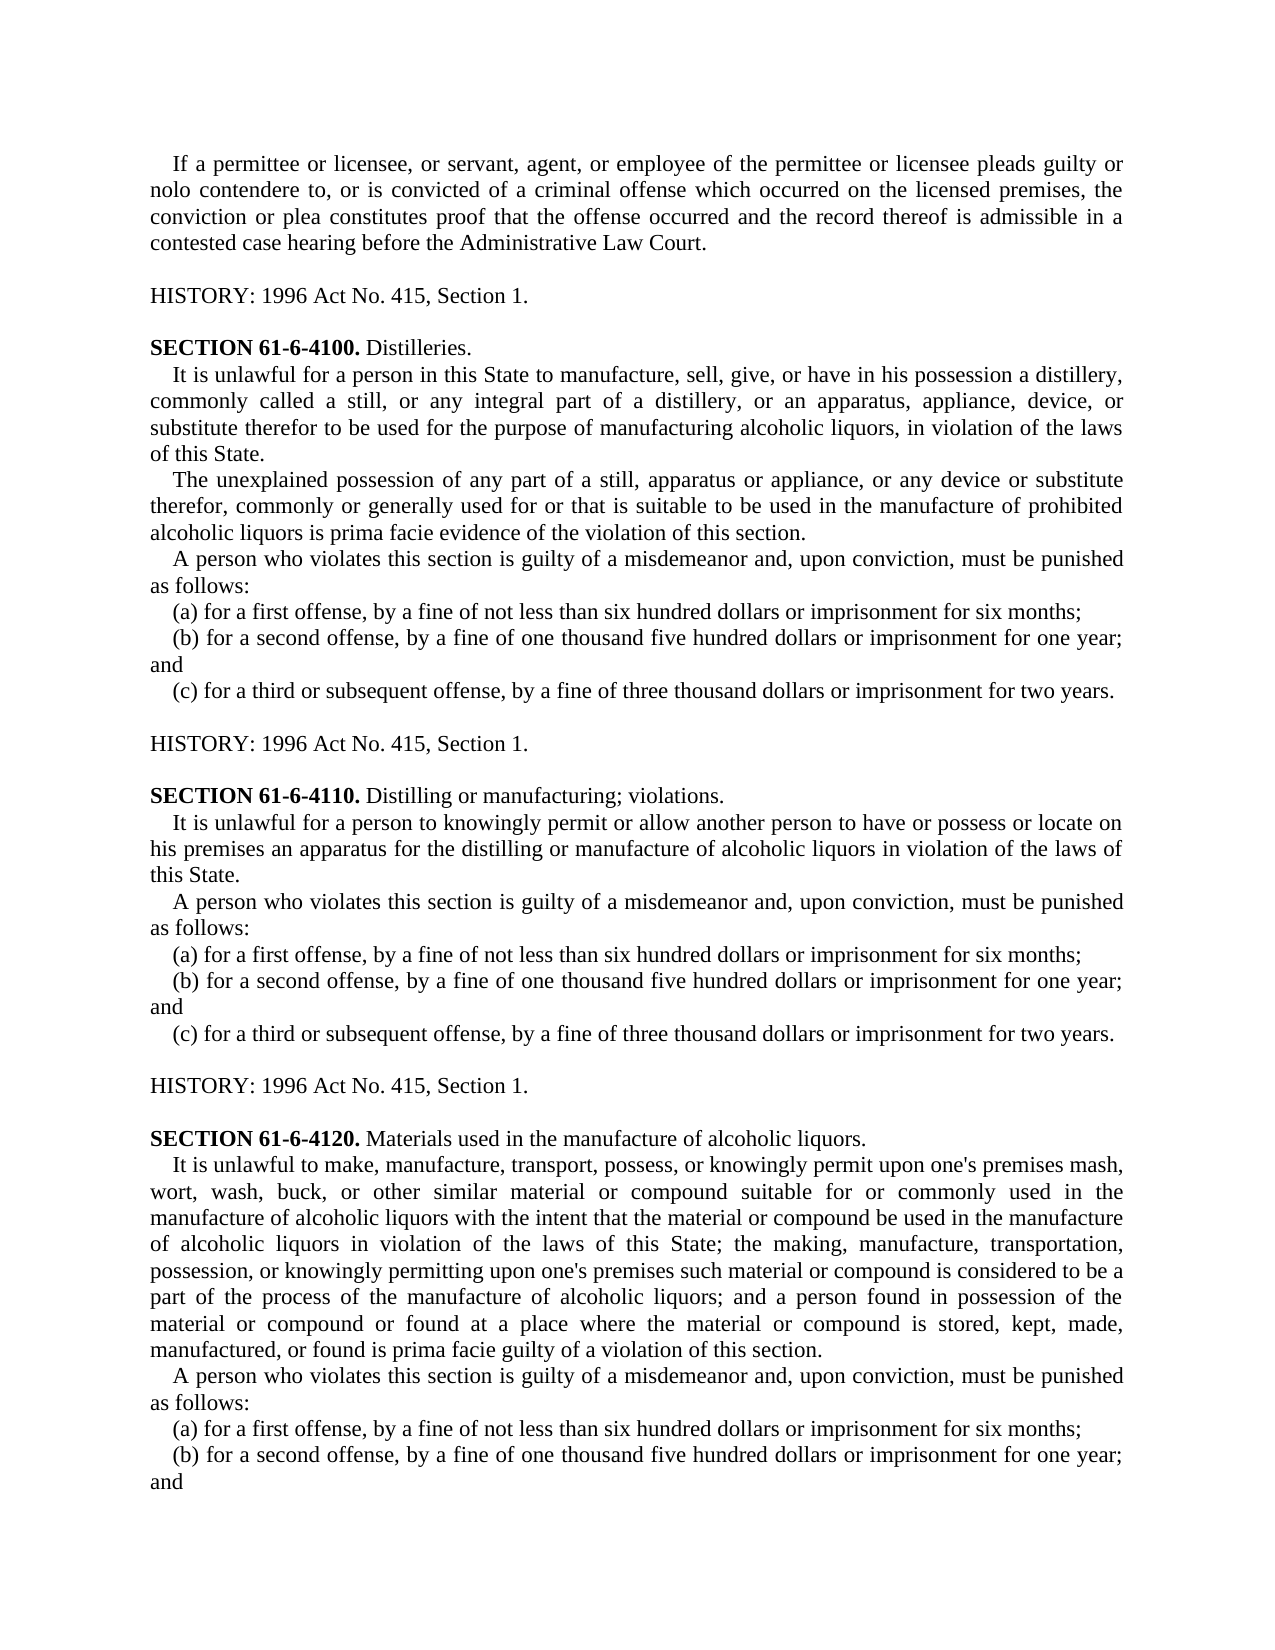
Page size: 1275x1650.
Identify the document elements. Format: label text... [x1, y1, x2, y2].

text SECTION 61-6-4110. Distilling or manufacturing; violations. [150, 782, 1125, 809]
text A person who violates this section is guilty of a misdemeanor and, upon conviction, must be punished as follows: [150, 545, 1125, 598]
text It is unlawful for a person to knowingly permit or allow another person to have or possess or locate on his premises an apparatus for the distilling or manufacture of alcoholic liquors in violation of the laws of this State. [150, 809, 1125, 888]
text HISTORY: 1996 Act No. 415, Section 1. [150, 730, 1125, 756]
text (b) for a second offense, by a fine of one thousand five hundred dollars or imprisonment for one year; and [150, 967, 1125, 1020]
text HISTORY: 1996 Act No. 415, Section 1. [150, 1072, 1125, 1099]
text (a) for a first offense, by a fine of not less than six hundred dollars or imprisonment for six months; [150, 598, 1125, 624]
text (b) for a second offense, by a fine of one thousand five hundred dollars or imprisonment for one year; and [150, 1441, 1125, 1494]
text SECTION 61-6-4100. Distilleries. [150, 334, 1125, 361]
text A person who violates this section is guilty of a misdemeanor and, upon conviction, must be punished as follows: [150, 1362, 1125, 1415]
text If a permittee or licensee, or servant, agent, or employee of the permittee or licensee pleads guilty or nolo contendere to, or is convicted of a criminal offense which occurred on the licensed premises, the conviction or plea constitutes proof that the offense occurred and the record thereof is admissible in a contested case hearing before the Administrative Law Court. [150, 150, 1125, 255]
text It is unlawful to make, manufacture, transport, possess, or knowingly permit upon one's premises mash, wort, wash, buck, or other similar material or compound suitable for or commonly used in the manufacture of alcoholic liquors with the intent that the material or compound be used in the manufacture of alcoholic liquors in violation of the laws of this State; the making, manufacture, transportation, possession, or knowingly permitting upon one's premises such material or compound is considered to be a part of the process of the manufacture of alcoholic liquors; and a person found in possession of the material or compound or found at a place where the material or compound is stored, kept, made, manufactured, or found is prima facie guilty of a violation of this section. [150, 1151, 1125, 1362]
text (c) for a third or subsequent offense, by a fine of three thousand dollars or imprisonment for two years. [150, 677, 1125, 703]
text (b) for a second offense, by a fine of one thousand five hundred dollars or imprisonment for one year; and [150, 624, 1125, 677]
text A person who violates this section is guilty of a misdemeanor and, upon conviction, must be punished as follows: [150, 888, 1125, 941]
text The unexplained possession of any part of a still, apparatus or appliance, or any device or substitute therefor, commonly or generally used for or that is suitable to be used in the manufacture of prohibited alcoholic liquors is prima facie evidence of the violation of this section. [150, 466, 1125, 545]
text It is unlawful for a person in this State to manufacture, sell, give, or have in his possession a distillery, commonly called a still, or any integral part of a distillery, or an apparatus, appliance, device, or substitute therefor to be used for the purpose of manufacturing alcoholic liquors, in violation of the laws of this State. [150, 361, 1125, 466]
text (a) for a first offense, by a fine of not less than six hundred dollars or imprisonment for six months; [150, 941, 1125, 967]
text HISTORY: 1996 Act No. 415, Section 1. [150, 282, 1125, 308]
text (a) for a first offense, by a fine of not less than six hundred dollars or imprisonment for six months; [150, 1415, 1125, 1441]
text SECTION 61-6-4120. Materials used in the manufacture of alcoholic liquors. [150, 1125, 1125, 1151]
text (c) for a third or subsequent offense, by a fine of three thousand dollars or imprisonment for two years. [150, 1020, 1125, 1046]
